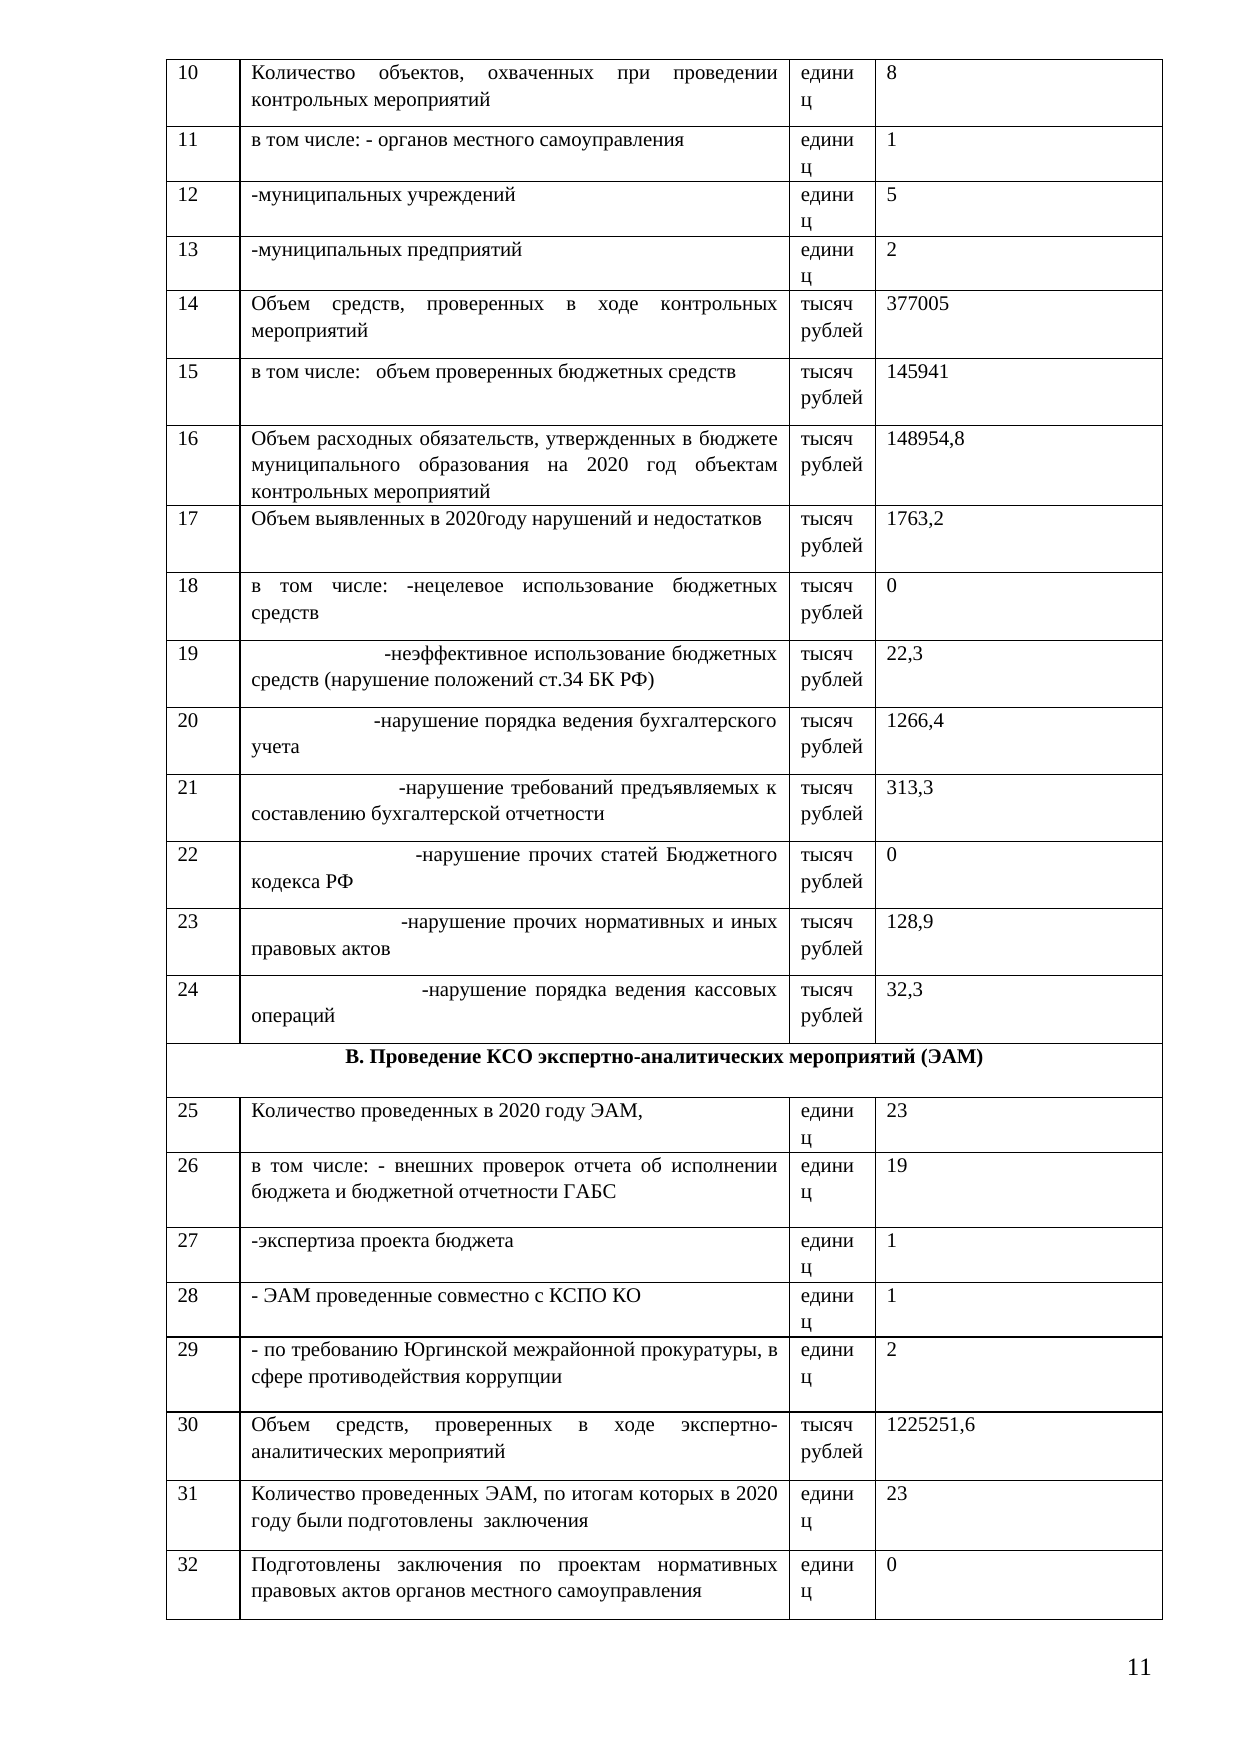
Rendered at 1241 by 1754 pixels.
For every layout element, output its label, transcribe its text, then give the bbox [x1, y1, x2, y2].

table_cell Объем выявленных в 2020году нарушений и недостатков [241, 506, 789, 572]
table_cell тысяч рублей [790, 1413, 875, 1480]
table_cell 8 [876, 60, 1162, 126]
table_cell 31 [167, 1481, 239, 1550]
table_cell 0 [876, 842, 1162, 908]
table_cell 377005 [876, 291, 1162, 357]
table_cell 26 [167, 1153, 239, 1227]
table_cell в том числе: - внешних проверок отчета об исполнении бюджета и бюджетной отчетности ГАБС [241, 1153, 789, 1227]
table_cell 145941 [876, 359, 1162, 425]
table_cell 1266,4 [876, 708, 1162, 774]
table_cell единиц [790, 1228, 875, 1282]
table_cell 20 [167, 708, 239, 774]
table_cell единиц [790, 60, 875, 126]
table_cell Количество объектов, охваченных при проведении контрольных мероприятий [241, 60, 789, 126]
table_cell тысяч рублей [790, 976, 875, 1043]
table_cell 19 [876, 1153, 1162, 1227]
table_cell Количество проведенных в 2020 году ЭАМ, [241, 1098, 789, 1152]
table_cell тысяч рублей [790, 641, 875, 707]
table_cell Подготовлены заключения по проектам нормативных правовых актов органов местного самоуправления [241, 1551, 789, 1619]
table_cell 128,9 [876, 909, 1162, 975]
table_cell 148954,8 [876, 426, 1162, 505]
table_cell 1 [876, 1283, 1162, 1336]
table_cell -нарушение порядка ведения бухгалтерского учета [241, 708, 789, 774]
table_cell -нарушение прочих статей Бюджетного кодекса РФ [241, 842, 789, 908]
table_cell 17 [167, 506, 239, 572]
table_cell единиц [790, 182, 875, 236]
table_cell тысяч рублей [790, 359, 875, 425]
table_cell 16 [167, 426, 239, 505]
table_cell 1225251,6 [876, 1413, 1162, 1480]
table_cell Количество проведенных ЭАМ, по итогам которых в 2020 году были подготовлены заключения [241, 1481, 789, 1550]
table_cell 14 [167, 291, 239, 357]
table_cell 13 [167, 237, 239, 290]
table_cell тысяч рублей [790, 573, 875, 639]
table_cell 27 [167, 1228, 239, 1282]
table_cell 5 [876, 182, 1162, 236]
table_cell 23 [876, 1481, 1162, 1550]
table_cell Объем средств, проверенных в ходе экспертно-аналитических мероприятий [241, 1413, 789, 1480]
table_cell тысяч рублей [790, 291, 875, 357]
table_cell 15 [167, 359, 239, 425]
table_cell 28 [167, 1283, 239, 1336]
table_cell -нарушение прочих нормативных и иных правовых актов [241, 909, 789, 975]
table_cell единиц [790, 1551, 875, 1619]
table_cell Объем средств, проверенных в ходе контрольных мероприятий [241, 291, 789, 357]
table_cell единиц [790, 1283, 875, 1336]
table_cell 1763,2 [876, 506, 1162, 572]
table_cell В. Проведение КСО экспертно-аналитических мероприятий (ЭАМ) [167, 1044, 1162, 1097]
table_cell 11 [167, 127, 239, 181]
table_cell единиц [790, 1481, 875, 1550]
table_cell 32 [167, 1551, 239, 1619]
table_cell 12 [167, 182, 239, 236]
table_cell Объем расходных обязательств, утвержденных в бюджете муниципального образования на 2020 год объектам контрольных мероприятий [241, 426, 789, 505]
table_cell 313,3 [876, 775, 1162, 841]
table_cell единиц [790, 237, 875, 290]
table_cell 2 [876, 1338, 1162, 1411]
table_cell в том числе: объем проверенных бюджетных средств [241, 359, 789, 425]
table_cell 21 [167, 775, 239, 841]
table_cell тысяч рублей [790, 909, 875, 975]
table_cell -муниципальных предприятий [241, 237, 789, 290]
table_cell 18 [167, 573, 239, 639]
table_cell 22,3 [876, 641, 1162, 707]
table_cell 30 [167, 1413, 239, 1480]
table_cell тысяч рублей [790, 426, 875, 505]
table_cell 32,3 [876, 976, 1162, 1043]
table_cell единиц [790, 1098, 875, 1152]
table_cell 25 [167, 1098, 239, 1152]
table_cell 1 [876, 1228, 1162, 1282]
table_cell 29 [167, 1338, 239, 1411]
table_cell в том числе: - органов местного самоуправления [241, 127, 789, 181]
table_cell тысяч рублей [790, 506, 875, 572]
table_cell 2 [876, 237, 1162, 290]
table_cell тысяч рублей [790, 775, 875, 841]
table_cell - по требованию Юргинской межрайонной прокуратуры, в сфере противодействия коррупции [241, 1338, 789, 1411]
table_cell тысяч рублей [790, 842, 875, 908]
table_cell единиц [790, 127, 875, 181]
table_cell 23 [167, 909, 239, 975]
table_cell 24 [167, 976, 239, 1043]
table_cell 23 [876, 1098, 1162, 1152]
table_cell 0 [876, 1551, 1162, 1619]
table_cell единиц [790, 1338, 875, 1411]
table_cell -экспертиза проекта бюджета [241, 1228, 789, 1282]
table_cell -нарушение требований предъявляемых к составлению бухгалтерской отчетности [241, 775, 789, 841]
table_cell тысяч рублей [790, 708, 875, 774]
table_cell 1 [876, 127, 1162, 181]
table_cell -муниципальных учреждений [241, 182, 789, 236]
table_cell -неэффективное использование бюджетных средств (нарушение положений ст.34 БК РФ) [241, 641, 789, 707]
table_cell единиц [790, 1153, 875, 1227]
table_cell 0 [876, 573, 1162, 639]
table_cell 22 [167, 842, 239, 908]
table_cell -нарушение порядка ведения кассовых операций [241, 976, 789, 1043]
table_cell 10 [167, 60, 239, 126]
table_cell 19 [167, 641, 239, 707]
table_cell - ЭАМ проведенные совместно с КСПО КО [241, 1283, 789, 1336]
table_cell в том числе: -нецелевое использование бюджетных средств [241, 573, 789, 639]
